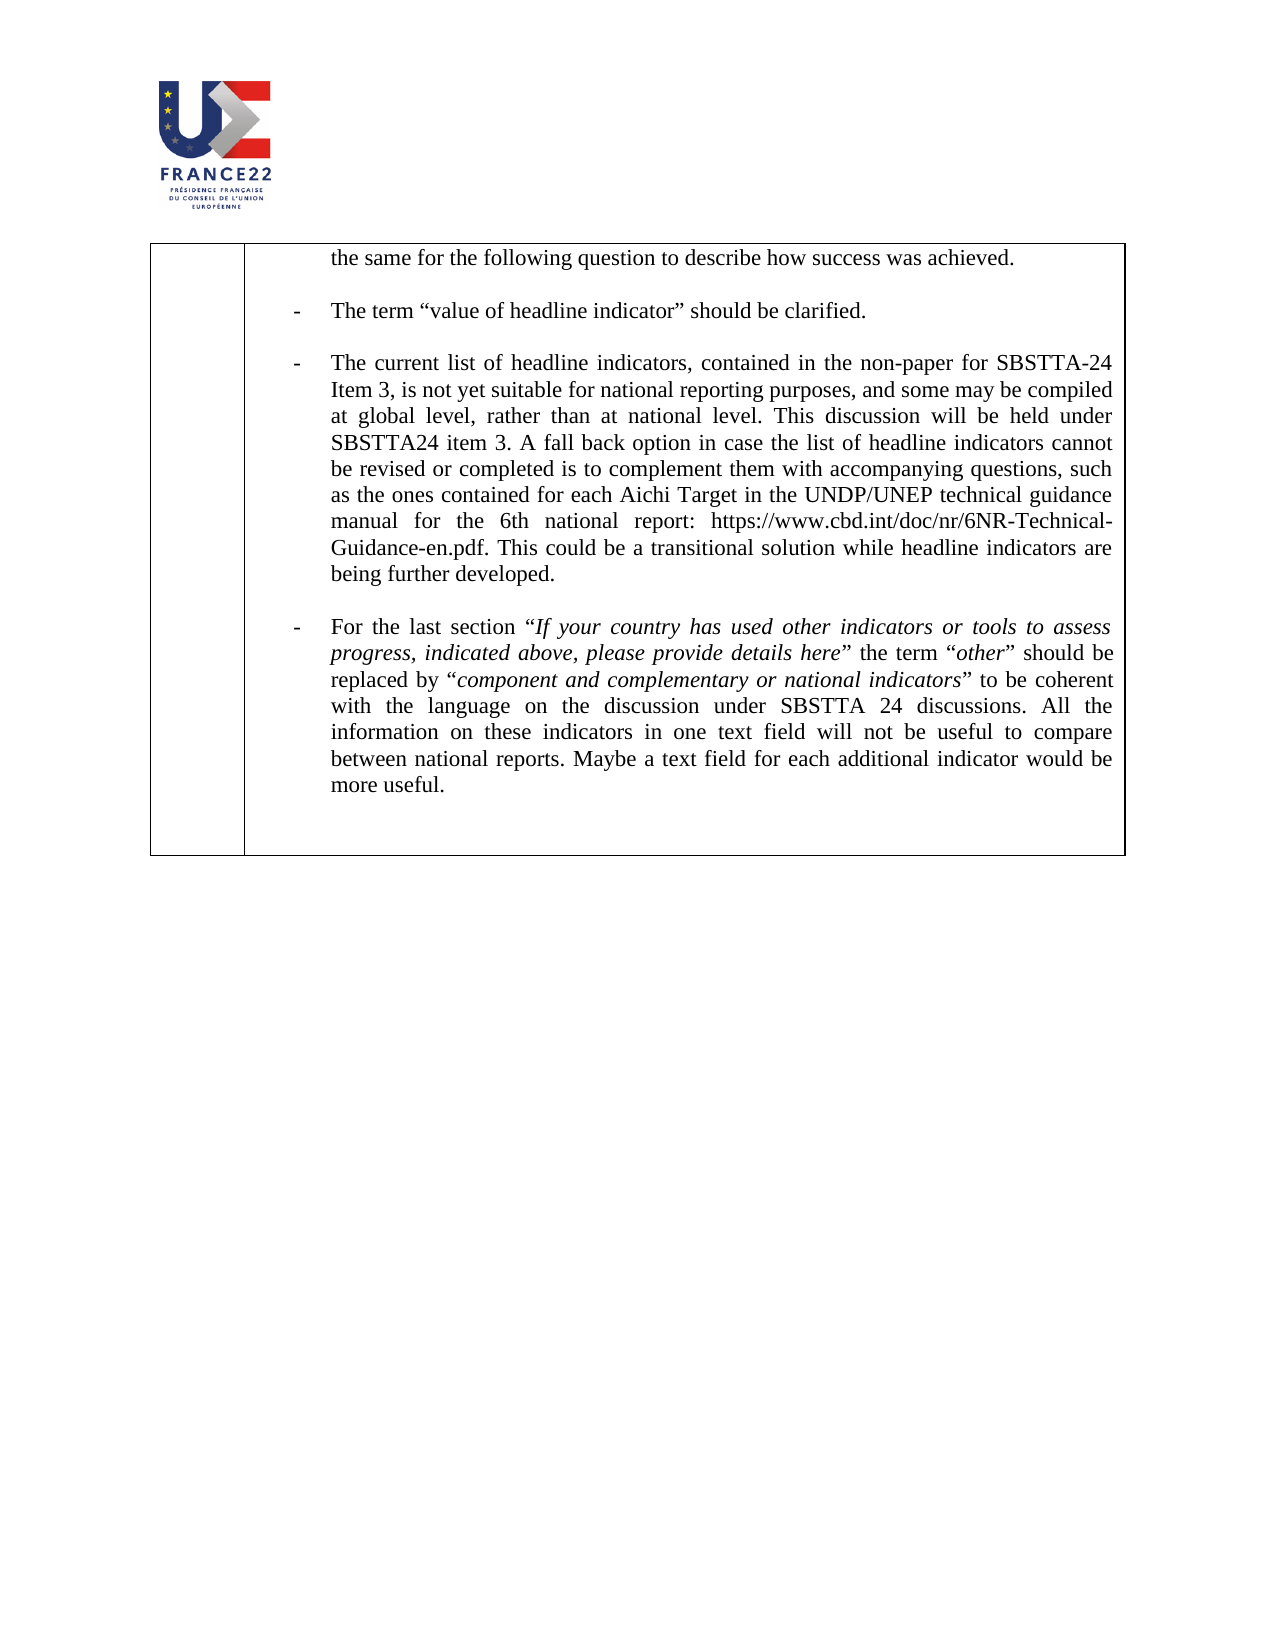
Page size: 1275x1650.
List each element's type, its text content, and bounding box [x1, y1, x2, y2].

table_cell V [151, 244, 244, 855]
picture [150, 73, 282, 215]
